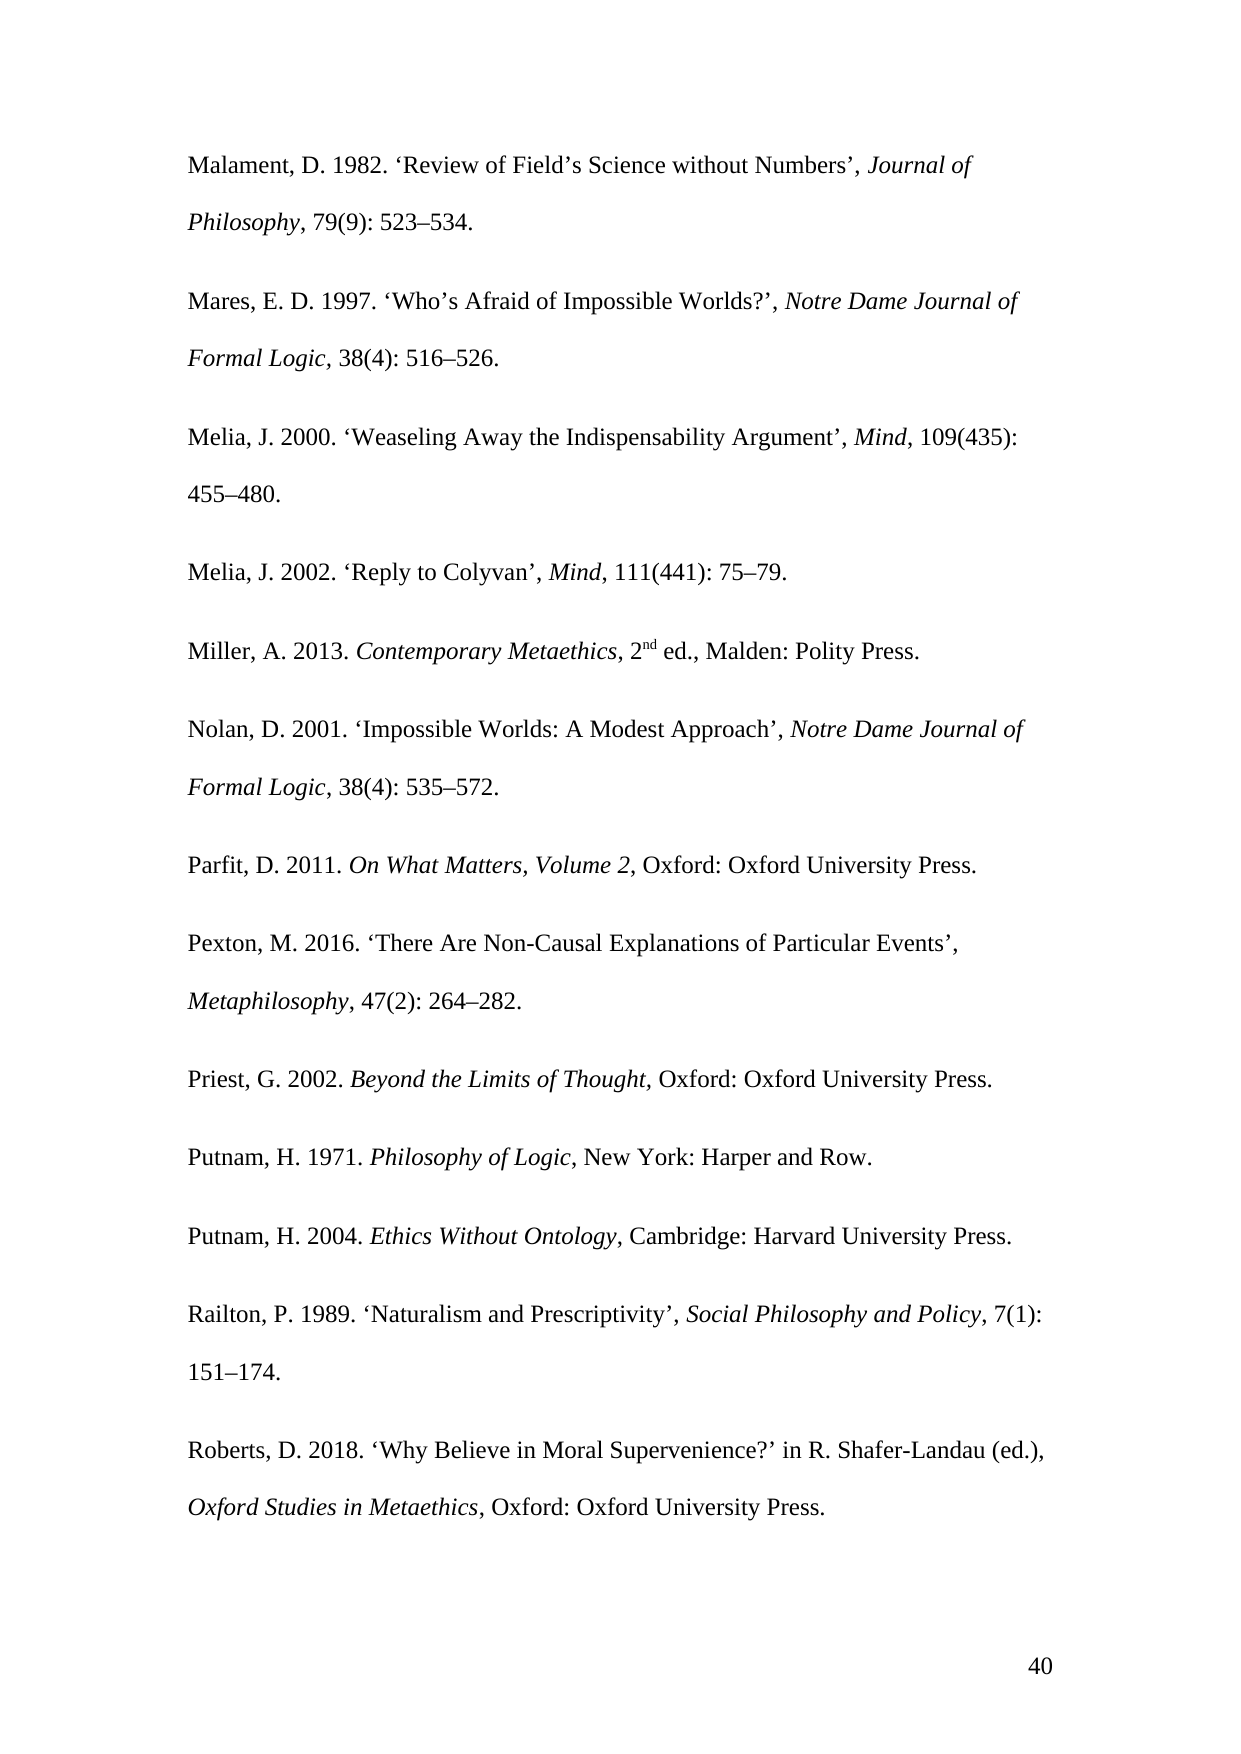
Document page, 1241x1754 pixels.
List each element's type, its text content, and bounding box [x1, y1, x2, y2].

text Mares, E. D. 1997. ‘Who’s Afraid of Impossible Worlds?’, Notre Dame Journal of Formal Logic, 38(4): 516–526. [187, 286, 1053, 372]
text Melia, J. 2002. ‘Reply to Colyvan’, Mind, 111(441): 75–79. [187, 557, 1053, 586]
text Malament, D. 1982. ‘Review of Field’s Science without Numbers’, Journal of Philosophy, 79(9): 523–534. [187, 150, 1053, 236]
text Priest, G. 2002. Beyond the Limits of Thought, Oxford: Oxford University Press. [187, 1064, 1053, 1093]
text Miller, A. 2013. Contemporary Metaethics, 2nd ed., Malden: Polity Press. [187, 636, 1053, 664]
text Railton, P. 1989. ‘Naturalism and Prescriptivity’, Social Philosophy and Policy, 7(1): 151–174. [187, 1299, 1053, 1385]
text Nolan, D. 2001. ‘Impossible Worlds: A Modest Approach’, Notre Dame Journal of Formal Logic, 38(4): 535–572. [187, 714, 1053, 800]
text Pexton, M. 2016. ‘There Are Non-Causal Explanations of Particular Events’, Metaphilosophy, 47(2): 264–282. [187, 928, 1053, 1014]
text Putnam, H. 1971. Philosophy of Logic, New York: Harper and Row. [187, 1142, 1053, 1171]
text Parfit, D. 2011. On What Matters, Volume 2, Oxford: Oxford University Press. [187, 850, 1053, 879]
text Putnam, H. 2004. Ethics Without Ontology, Cambridge: Harvard University Press. [187, 1221, 1053, 1249]
text Roberts, D. 2018. ‘Why Believe in Moral Supervenience?’ in R. Shafer-Landau (ed.), Oxford Studies in Metaethics, Oxford: Oxford University Press. [187, 1435, 1053, 1521]
text Melia, J. 2000. ‘Weaseling Away the Indispensability Argument’, Mind, 109(435): 455–480. [187, 422, 1053, 508]
